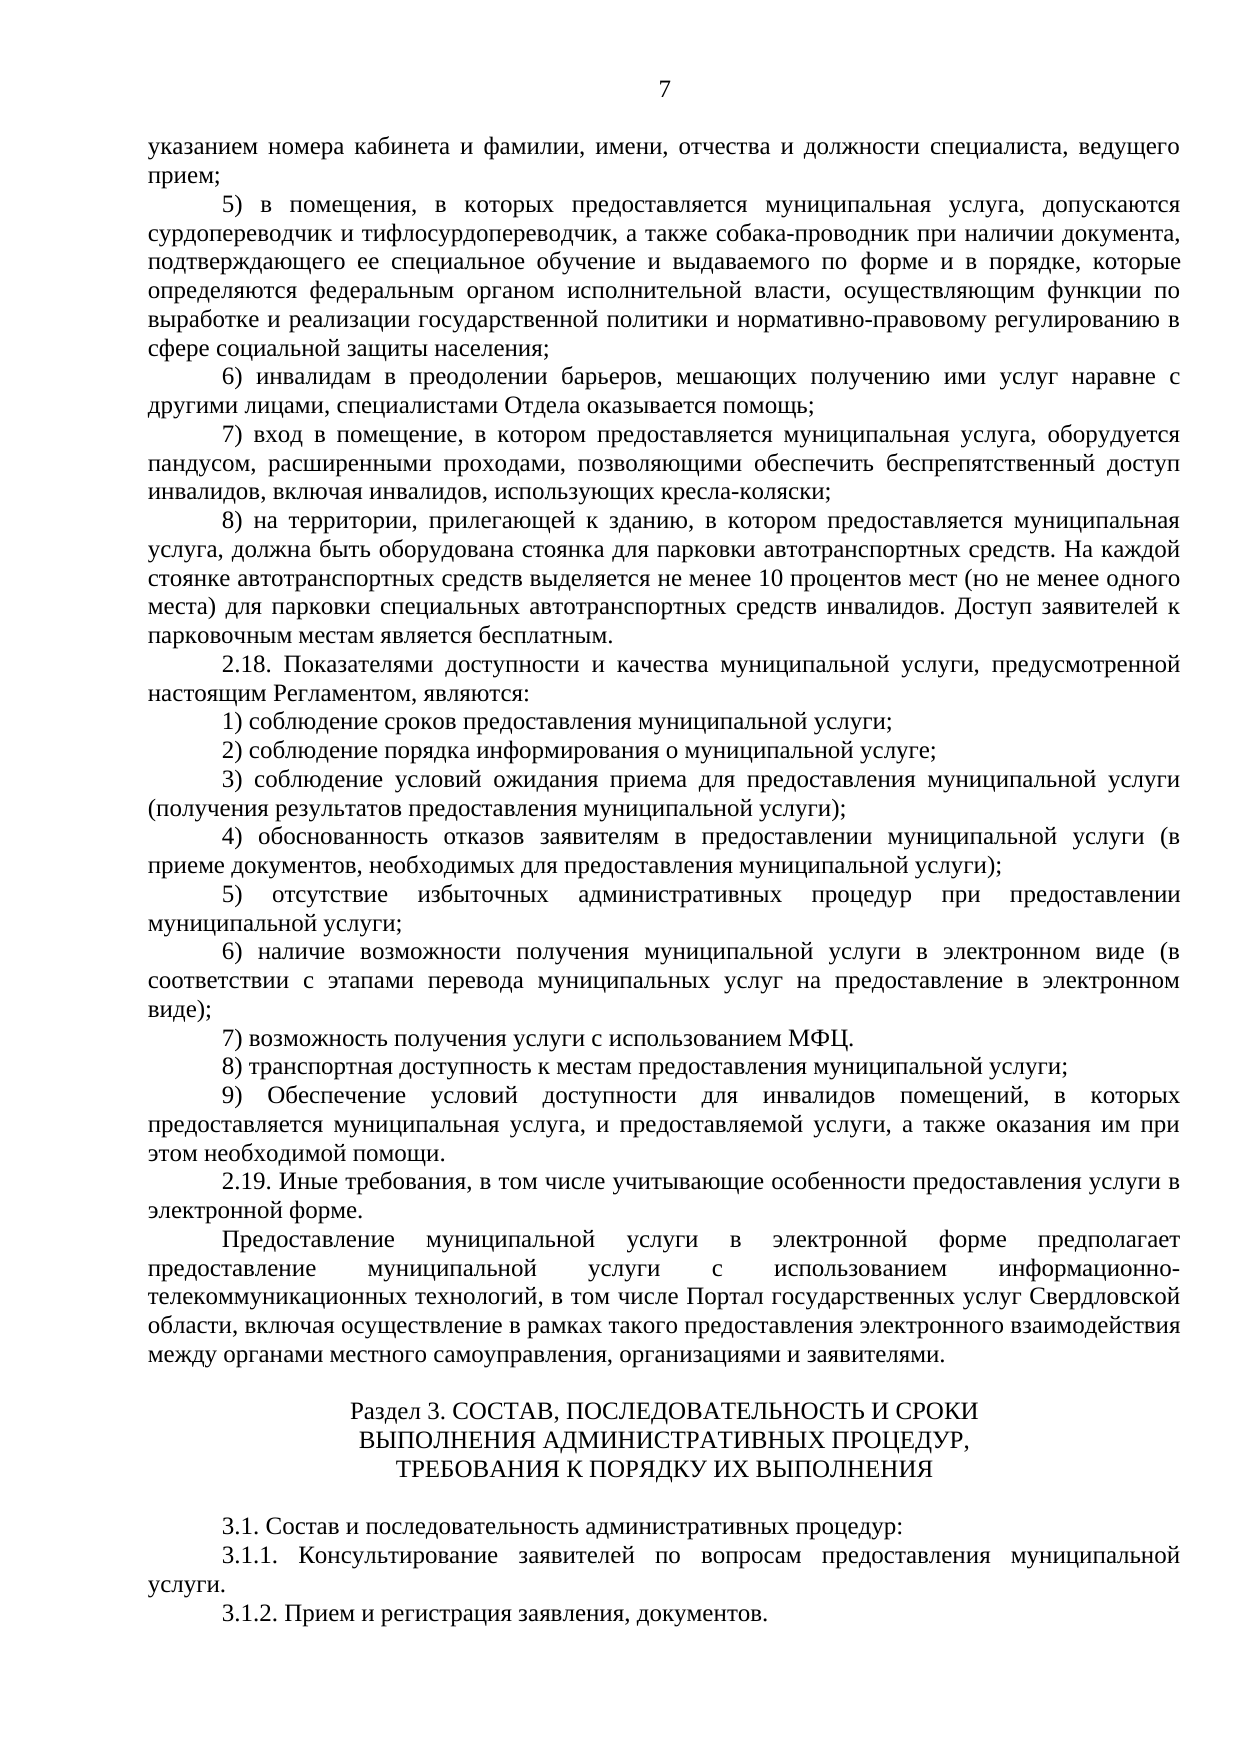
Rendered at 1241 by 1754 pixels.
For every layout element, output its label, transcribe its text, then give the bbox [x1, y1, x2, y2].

text 1) соблюдение сроков предоставления муниципальной услуги; [148, 706, 1181, 735]
text 6) наличие возможности получения муниципальной услуги в электронном виде (в соответствии с этапами перевода муниципальных услуг на предоставление в электронном виде); [148, 936, 1181, 1023]
text 5) отсутствие избыточных административных процедур при предоставлении муниципальной услуги; [148, 879, 1181, 936]
text 8) транспортная доступность к местам предоставления муниципальной услуги; [148, 1051, 1181, 1080]
text 2) соблюдение порядка информирования о муниципальной услуге; [148, 735, 1181, 764]
text ВЫПОЛНЕНИЯ АДМИНИСТРАТИВНЫХ ПРОЦЕДУР, [148, 1425, 1181, 1454]
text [148, 131, 1181, 189]
text 5) в помещения, в которых предоставляется муниципальная услуга, допускаются сурдопереводчик и тифлосурдопереводчик, а также собака-проводник при наличии документа, подтверждающего ее специальное обучение и выдаваемого по форме и в порядке, которые определяются федеральным органом исполнительной власти, осуществляющим функции по выработке и реализации государственной политики и нормативно-правовому регулированию в сфере социальной защиты населения; [148, 189, 1181, 361]
text 2.18. Показателями доступности и качества муниципальной услуги, предусмотренной настоящим Регламентом, являются: [148, 649, 1181, 706]
text Предоставление муниципальной услуги в электронной форме предполагает предоставление муниципальной услуги с использованием информационно-телекоммуникационных технологий, в том числе Портал государственных услуг Свердловской области, включая осуществление в рамках такого предоставления электронного взаимодействия между органами местного самоуправления, организациями и заявителями. [148, 1224, 1181, 1368]
text 7) возможность получения услуги с использованием МФЦ. [148, 1023, 1181, 1051]
text ТРЕБОВАНИЯ К ПОРЯДКУ ИХ ВЫПОЛНЕНИЯ [148, 1454, 1181, 1483]
text 3.1.2. Прием и регистрация заявления, документов. [148, 1598, 1181, 1626]
text Раздел 3. СОСТАВ, ПОСЛЕДОВАТЕЛЬНОСТЬ И СРОКИ [148, 1396, 1181, 1425]
text 7) вход в помещение, в котором предоставляется муниципальная услуга, оборудуется пандусом, расширенными проходами, позволяющими обеспечить беспрепятственный доступ инвалидов, включая инвалидов, использующих кресла-коляски; [148, 419, 1181, 505]
text 8) на территории, прилегающей к зданию, в котором предоставляется муниципальная услуга, должна быть оборудована стоянка для парковки автотранспортных средств. На каждой стоянке автотранспортных средств выделяется не менее 10 процентов мест (но не менее одного места) для парковки специальных автотранспортных средств инвалидов. Доступ заявителей к парковочным местам является бесплатным. [148, 505, 1181, 649]
text 9) Обеспечение условий доступности для инвалидов помещений, в которых предоставляется муниципальная услуга, и предоставляемой услуги, а также оказания им при этом необходимой помощи. [148, 1080, 1181, 1166]
text 2.19. Иные требования, в том числе учитывающие особенности предоставления услуги в электронной форме. [148, 1166, 1181, 1224]
text 3) соблюдение условий ожидания приема для предоставления муниципальной услуги (получения результатов предоставления муниципальной услуги); [148, 764, 1181, 821]
text 6) инвалидам в преодолении барьеров, мешающих получению ими услуг наравне с другими лицами, специалистами Отдела оказывается помощь; [148, 361, 1181, 419]
text 3.1.1. Консультирование заявителей по вопросам предоставления муниципальной услуги. [148, 1540, 1181, 1598]
text 3.1. Состав и последовательность административных процедур: [148, 1511, 1181, 1540]
text 4) обоснованность отказов заявителям в предоставлении муниципальной услуги (в приеме документов, необходимых для предоставления муниципальной услуги); [148, 821, 1181, 879]
